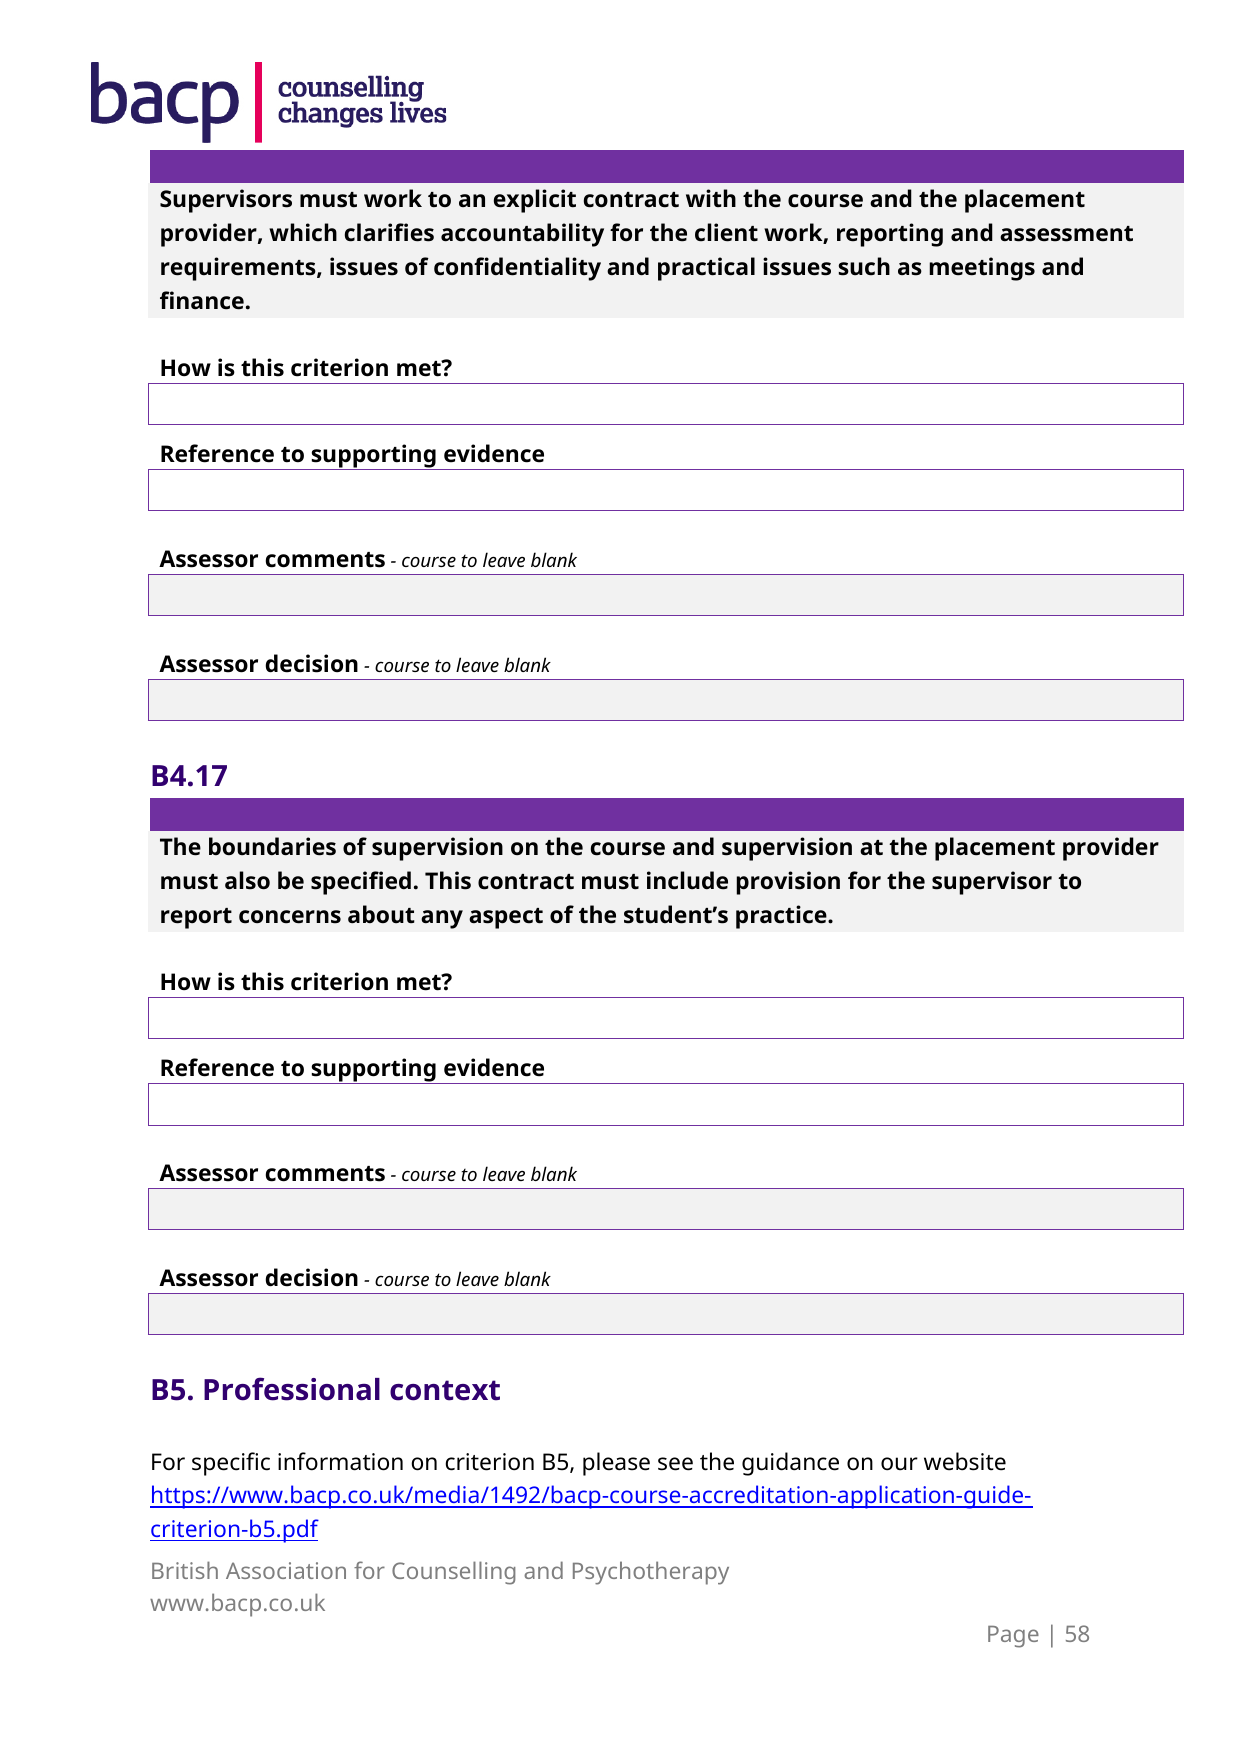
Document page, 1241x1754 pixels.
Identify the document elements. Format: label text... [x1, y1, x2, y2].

table_cell Assessor decision - course to leave blank [148, 1230, 1184, 1293]
table_cell [149, 575, 1183, 615]
table_cell [149, 1294, 1183, 1334]
table_cell Assessor decision - course to leave blank [148, 616, 1184, 679]
picture [90, 62, 447, 240]
table_header The boundaries of supervision on the course and supervision at the placement provider must also be specified. This contract must include provision for the supervisor to report concerns about any aspect of the student’s practice. [148, 831, 1184, 932]
table_cell [149, 1084, 1183, 1124]
table_cell Assessor comments - course to leave blank [148, 1126, 1184, 1188]
table_cell [149, 470, 1183, 510]
table_header [150, 798, 1184, 831]
table_cell [149, 384, 1183, 424]
text For specific information on criterion B5, please see the guidance on our website https://www.bacp.co.uk/media/1492/bacp-course-accreditation-application-guide-criterion-b5.pdf [150, 1446, 1090, 1544]
table_header How is this criterion met? [148, 966, 1184, 997]
subtitle B5. Professional context [150, 1369, 1090, 1409]
table_cell [149, 1189, 1183, 1229]
table_cell Reference to supporting evidence [148, 425, 1184, 469]
table_cell Reference to supporting evidence [148, 1039, 1184, 1083]
subtitle B4.17 [150, 755, 1090, 795]
table_header [150, 150, 1184, 183]
table_header Supervisors must work to an explicit contract with the course and the placement provider, which clarifies accountability for the client work, reporting and assessment requirements, issues of confidentiality and practical issues such as meetings and finance. [148, 183, 1184, 318]
table_cell Assessor comments - course to leave blank [148, 511, 1184, 574]
table_cell [149, 998, 1183, 1038]
table_cell [149, 680, 1183, 720]
table_header How is this criterion met? [148, 352, 1184, 383]
